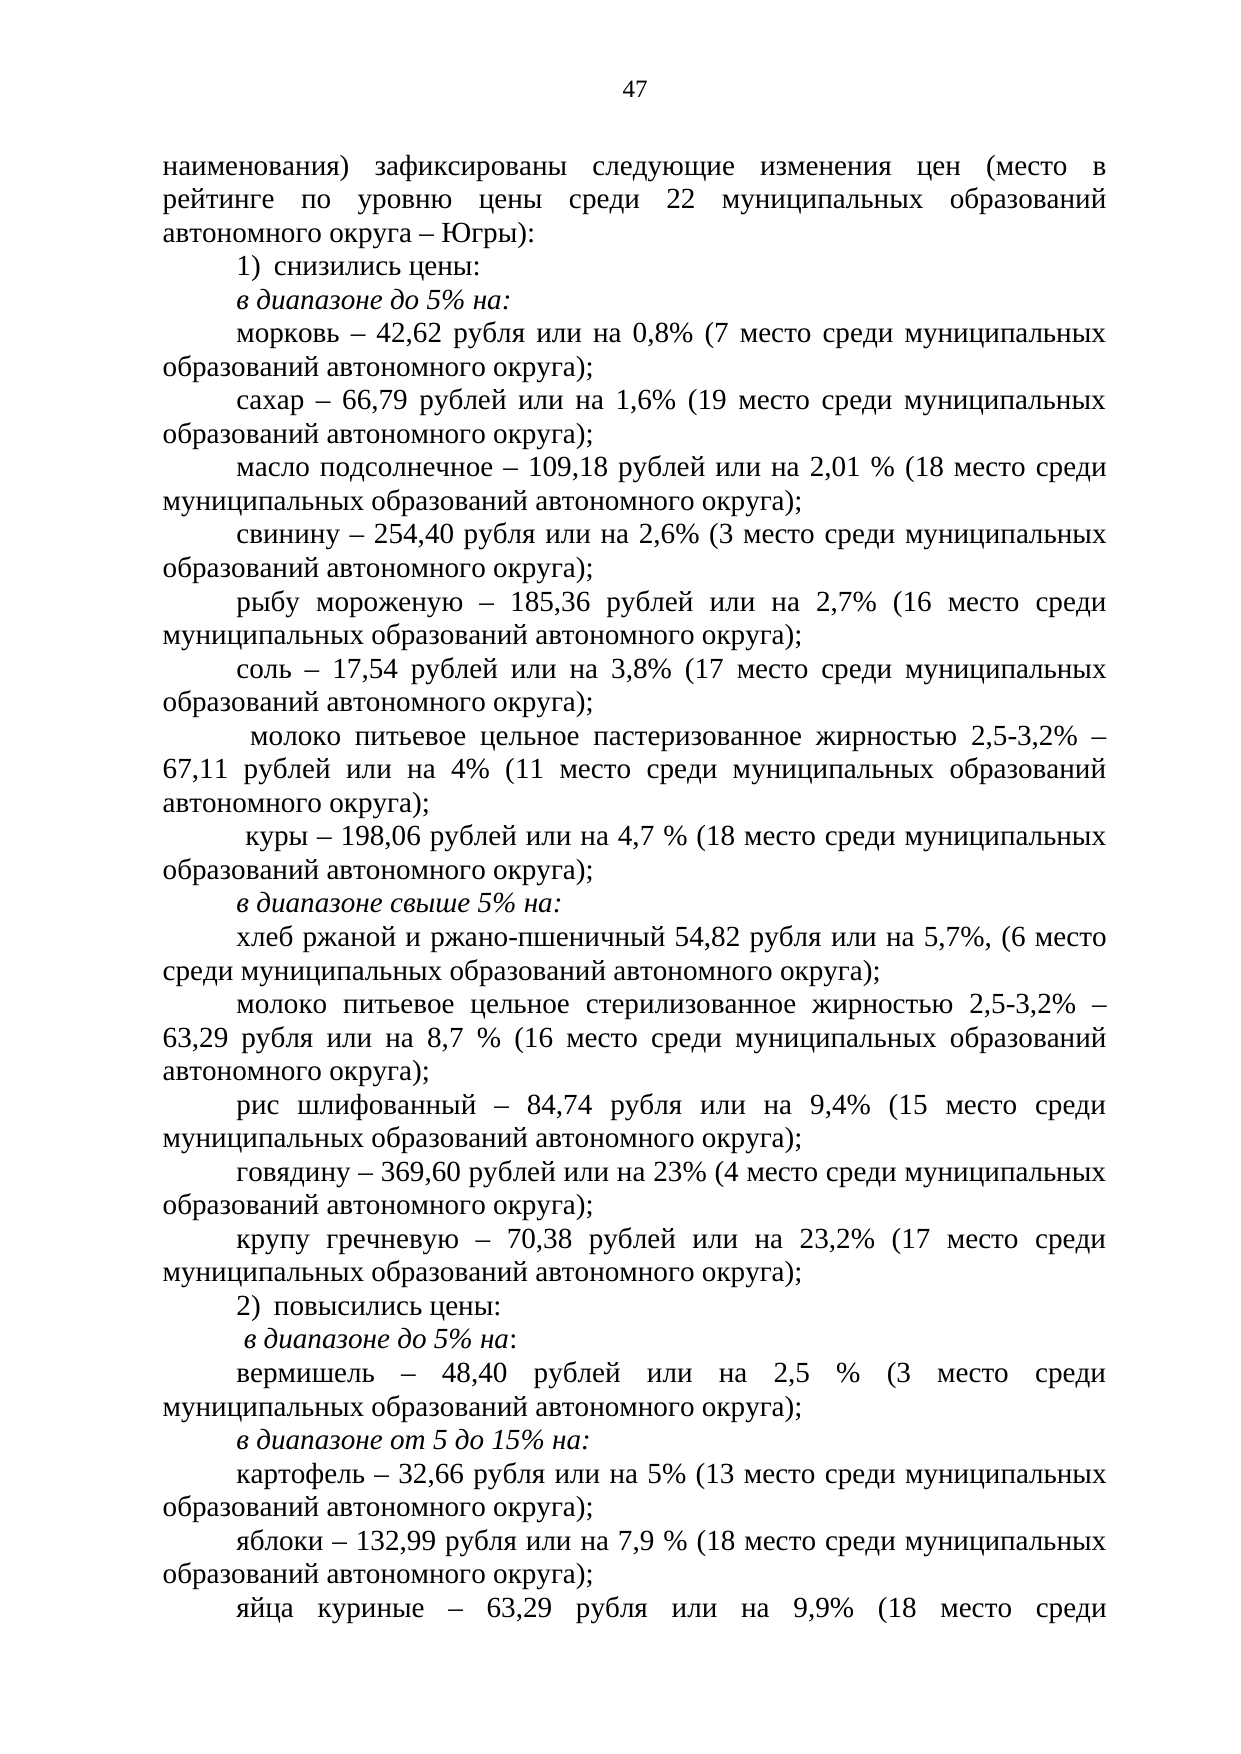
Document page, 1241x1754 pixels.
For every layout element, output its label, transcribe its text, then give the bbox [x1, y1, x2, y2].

text яблоки – 132,99 рубля или на 7,9 % (18 место среди муниципальных образований автономного округа); [162, 1523, 1107, 1590]
text в диапазоне от 5 до 15% на: [162, 1422, 1107, 1456]
text сахар – 66,79 рублей или на 1,6% (19 место среди муниципальных образований автономного округа); [162, 382, 1107, 449]
text хлеб ржаной и ржано-пшеничный 54,82 рубля или на 5,7%, (6 место среди муниципальных образований автономного округа); [162, 919, 1107, 986]
list повысились цены: [236, 1288, 1107, 1322]
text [162, 1590, 1107, 1623]
list снизились цены: [236, 248, 1107, 282]
text вермишель – 48,40 рублей или на 2,5 % (3 место среди муниципальных образований автономного округа); [162, 1355, 1107, 1422]
text рыбу мороженую – 185,36 рублей или на 2,7% (16 место среди муниципальных образований автономного округа); [162, 584, 1107, 651]
text картофель – 32,66 рубля или на 5% (13 место среди муниципальных образований автономного округа); [162, 1456, 1107, 1523]
text в диапазоне до 5% на: [162, 282, 1107, 315]
text масло подсолнечное – 109,18 рублей или на 2,01 % (18 место среди муниципальных образований автономного округа); [162, 449, 1107, 517]
text молоко питьевое цельное пастеризованное жирностью 2,5-3,2% – 67,11 рублей или на 4% (11 место среди муниципальных образований автономного округа); [162, 718, 1107, 818]
text морковь – 42,62 рубля или на 0,8% (7 место среди муниципальных образований автономного округа); [162, 315, 1107, 382]
text молоко питьевое цельное стерилизованное жирностью 2,5-3,2% – 63,29 рубля или на 8,7 % (16 место среди муниципальных образований автономного округа); [162, 986, 1107, 1087]
text в диапазоне свыше 5% на: [162, 886, 1107, 919]
text крупу гречневую – 70,38 рублей или на 23,2% (17 место среди муниципальных образований автономного округа); [162, 1221, 1107, 1288]
text рис шлифованный – 84,74 рубля или на 9,4% (15 место среди муниципальных образований автономного округа); [162, 1087, 1107, 1154]
text соль – 17,54 рублей или на 3,8% (17 место среди муниципальных образований автономного округа); [162, 651, 1107, 718]
text куры – 198,06 рублей или на 4,7 % (18 место среди муниципальных образований автономного округа); [162, 818, 1107, 886]
text в диапазоне до 5% на: [162, 1322, 1107, 1355]
text свинину – 254,40 рубля или на 2,6% (3 место среди муниципальных образований автономного округа); [162, 517, 1107, 584]
text говядину – 369,60 рублей или на 23% (4 место среди муниципальных образований автономного округа); [162, 1154, 1107, 1221]
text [162, 148, 1107, 248]
